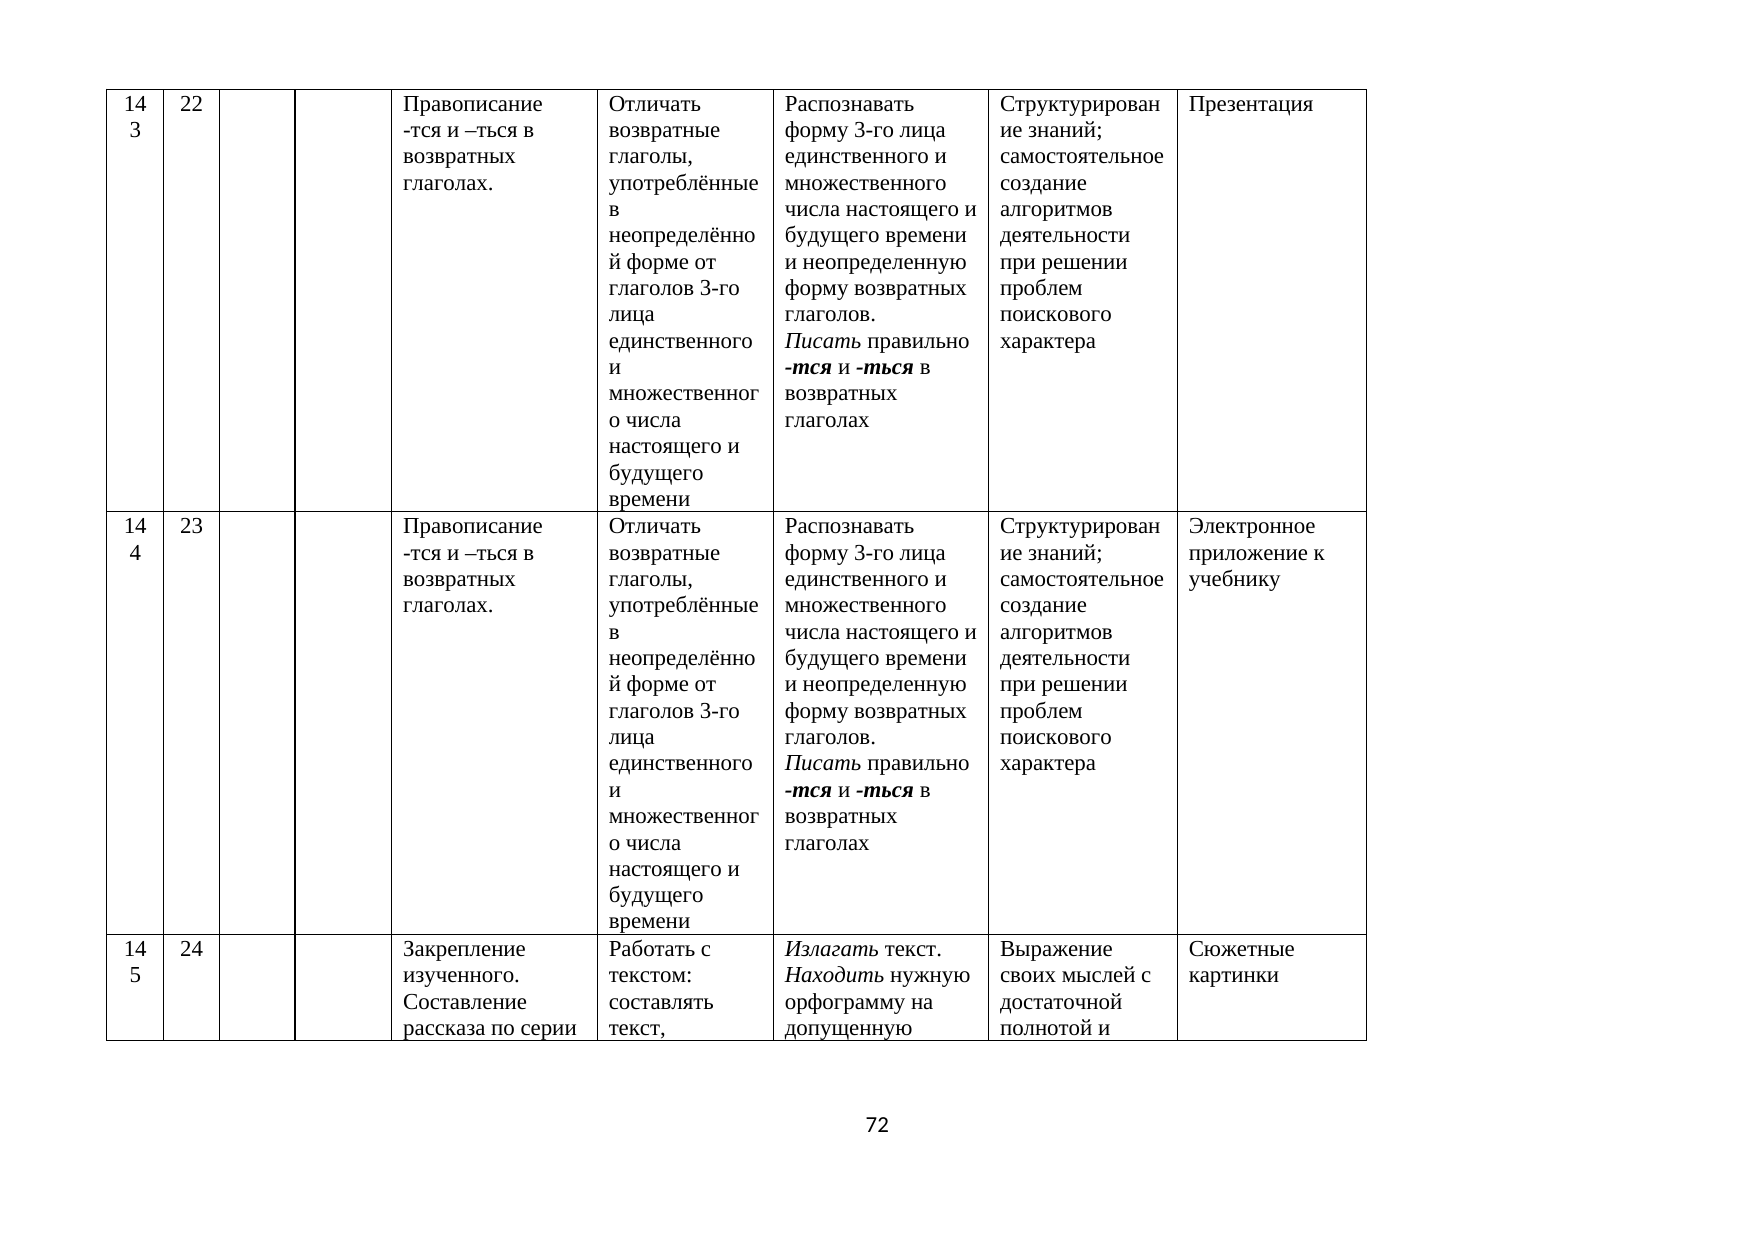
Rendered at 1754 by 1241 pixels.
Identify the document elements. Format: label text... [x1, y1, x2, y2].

table_cell [296, 90, 391, 511]
table_cell 144 [107, 512, 163, 934]
table_cell Сюжетные картинки [1178, 935, 1366, 1040]
table_cell Отличать возвратные глаголы, употреблённые в неопределённой форме от глаголов 3-го лица единственного и множественного числа настоящего и будущего времени [598, 90, 773, 511]
table_cell Отличать возвратные глаголы, употреблённые в неопределённой форме от глаголов 3-го лица единственного и множественного числа настоящего и будущего времени [598, 512, 773, 934]
table_cell Распознавать форму 3-го лица единственного и множественного числа настоящего и будущего времени и неопределенную форму возвратных глаголов. Писать правильно -тся и -ться в возвратных глаголах [774, 512, 988, 934]
table_cell [220, 90, 294, 511]
table_cell [296, 935, 391, 1040]
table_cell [598, 935, 773, 1040]
table_cell Структурирование знаний; самостоятельное создание алгоритмов деятельности при решении проблем поискового характера [989, 512, 1177, 934]
table_cell Правописание -тся и –ться в возвратных глаголах. [392, 90, 597, 511]
table_cell [220, 935, 294, 1040]
table_cell 143 [107, 90, 163, 511]
table_cell Структурирование знаний; самостоятельное создание алгоритмов деятельности при решении проблем поискового характера [989, 90, 1177, 511]
table_cell [220, 512, 294, 934]
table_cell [989, 935, 1177, 1040]
table_cell Правописание -тся и –ться в возвратных глаголах. [392, 512, 597, 934]
table_cell Распознавать форму 3-го лица единственного и множественного числа настоящего и будущего времени и неопределенную форму возвратных глаголов. Писать правильно -тся и -ться в возвратных глаголах [774, 90, 988, 511]
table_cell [774, 935, 988, 1040]
table_cell 23 [164, 512, 219, 934]
table_cell 24 [164, 935, 219, 1040]
table_cell 22 [164, 90, 219, 511]
table_cell Презентация [1178, 90, 1366, 511]
table_cell Электронное приложение к учебнику [1178, 512, 1366, 934]
table_cell 145 [107, 935, 163, 1040]
table_cell [296, 512, 391, 934]
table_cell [392, 935, 597, 1040]
